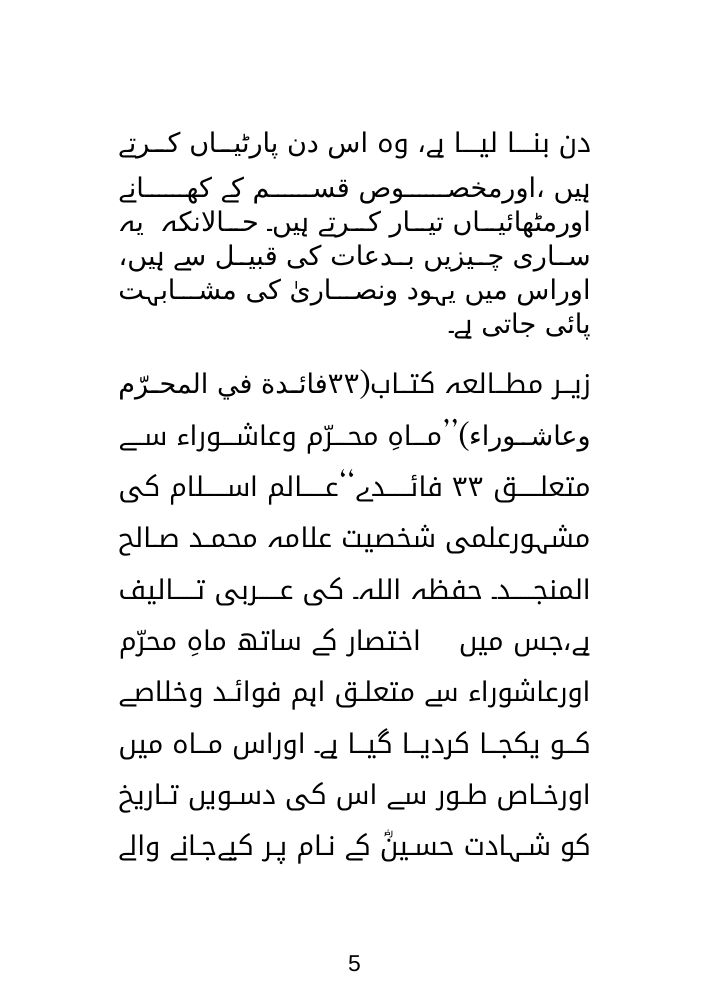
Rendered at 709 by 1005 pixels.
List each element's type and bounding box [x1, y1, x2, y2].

text [118, 359, 591, 872]
text [118, 118, 591, 340]
